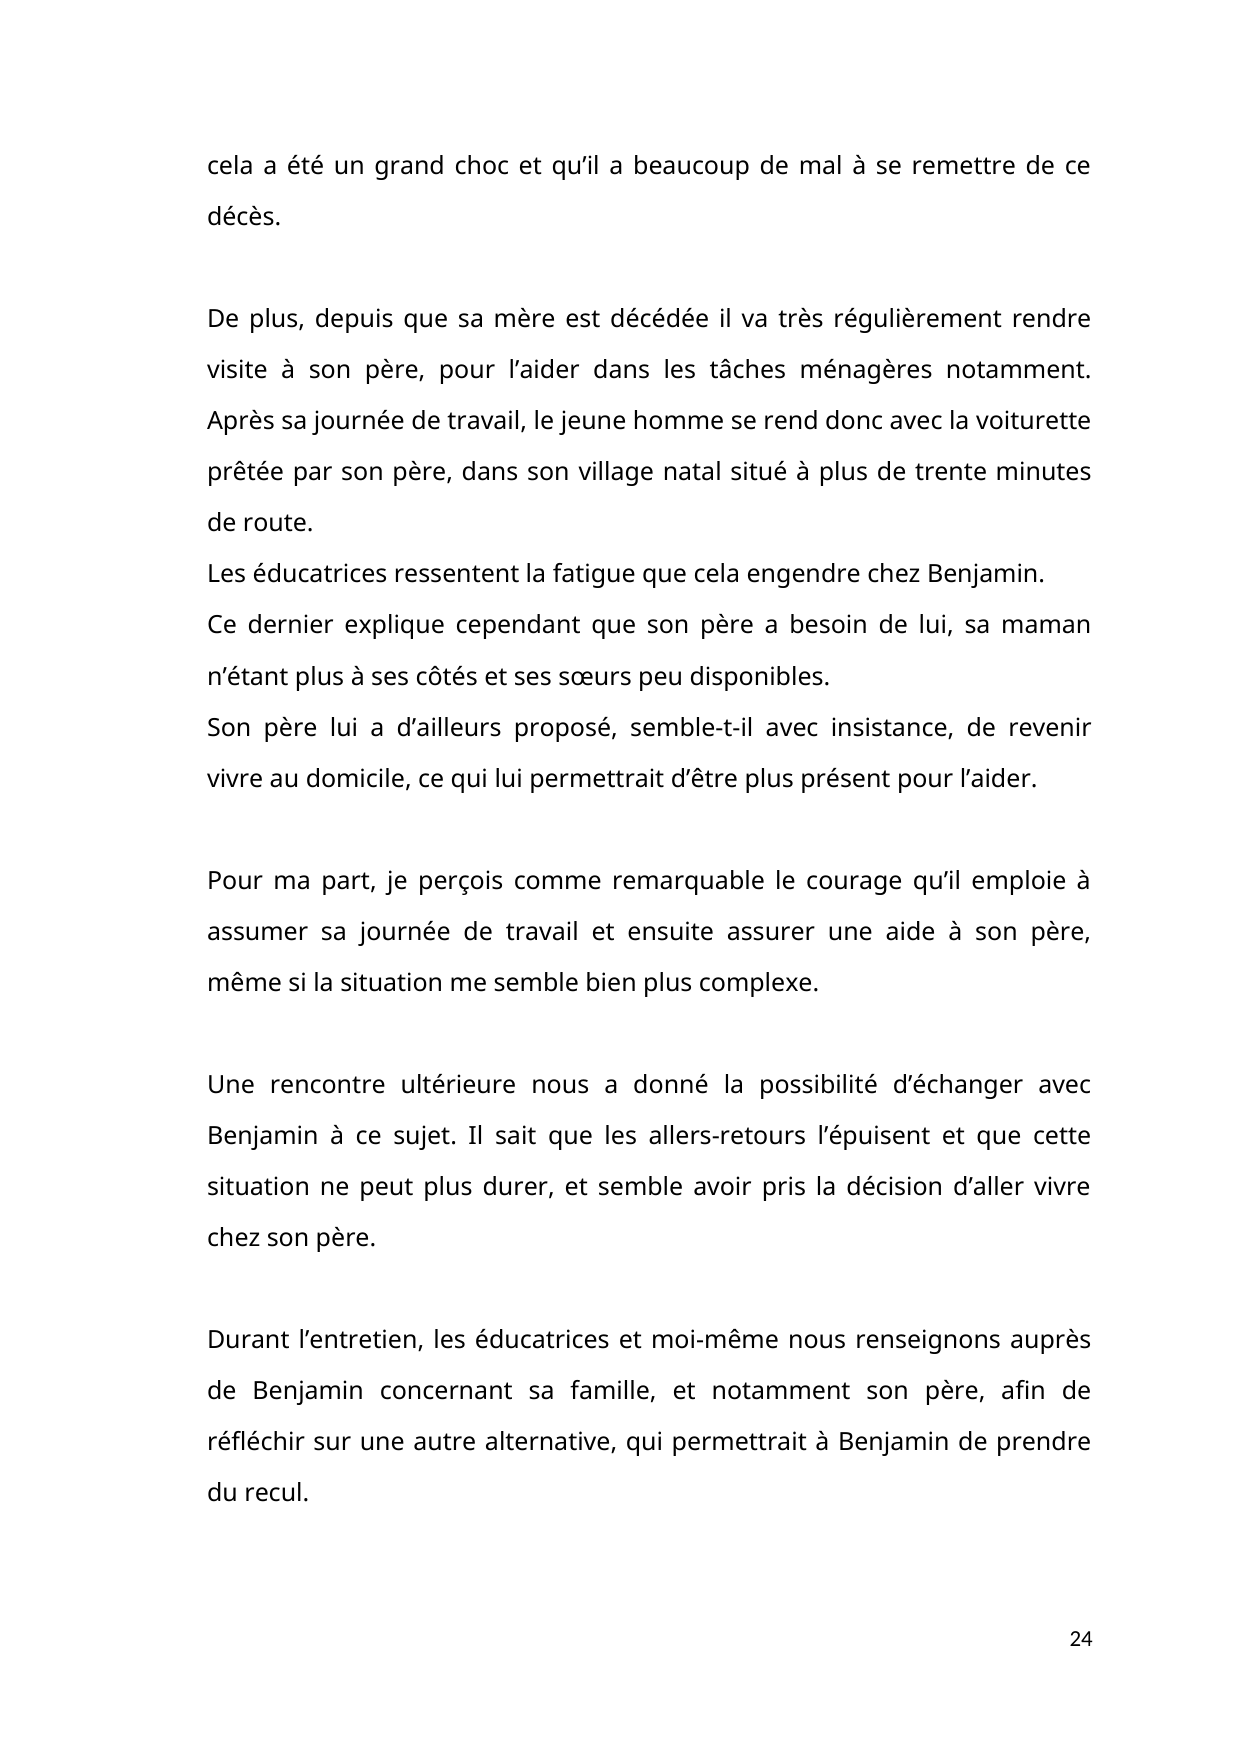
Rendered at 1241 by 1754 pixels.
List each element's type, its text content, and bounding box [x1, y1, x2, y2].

title Durant l’entretien, les éducatrices et moi-même nous renseignons auprès de Benjamin concernant sa famille, et notamment son père, afin de réfléchir sur une autre alternative, qui permettrait à Benjamin de prendre du recul. [207, 1322, 1092, 1509]
title Pour ma part, je perçois comme remarquable le courage qu’il emploie à assumer sa journée de travail et ensuite assurer une aide à son père, même si la situation me semble bien plus complexe. [207, 862, 1092, 998]
title Les éducatrices ressentent la fatigue que cela engendre chez Benjamin. [207, 556, 1092, 590]
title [207, 148, 1092, 233]
title Une rencontre ultérieure nous a donné la possibilité d’échanger avec Benjamin à ce sujet. Il sait que les allers-retours l’épuisent et que cette situation ne peut plus durer, et semble avoir pris la décision d’aller vivre chez son père. [207, 1066, 1092, 1254]
title De plus, depuis que sa mère est décédée il va très régulièrement rendre visite à son père, pour l’aider dans les tâches ménagères notamment. Après sa journée de travail, le jeune homme se rend donc avec la voiturette prêtée par son père, dans son village natal situé à plus de trente minutes de route. [207, 301, 1092, 539]
title Son père lui a d’ailleurs proposé, semble-t-il avec insistance, de revenir vivre au domicile, ce qui lui permettrait d’être plus présent pour l’aider. [207, 709, 1092, 794]
title Ce dernier explique cependant que son père a besoin de lui, sa maman n’étant plus à ses côtés et ses sœurs peu disponibles. [207, 607, 1092, 692]
